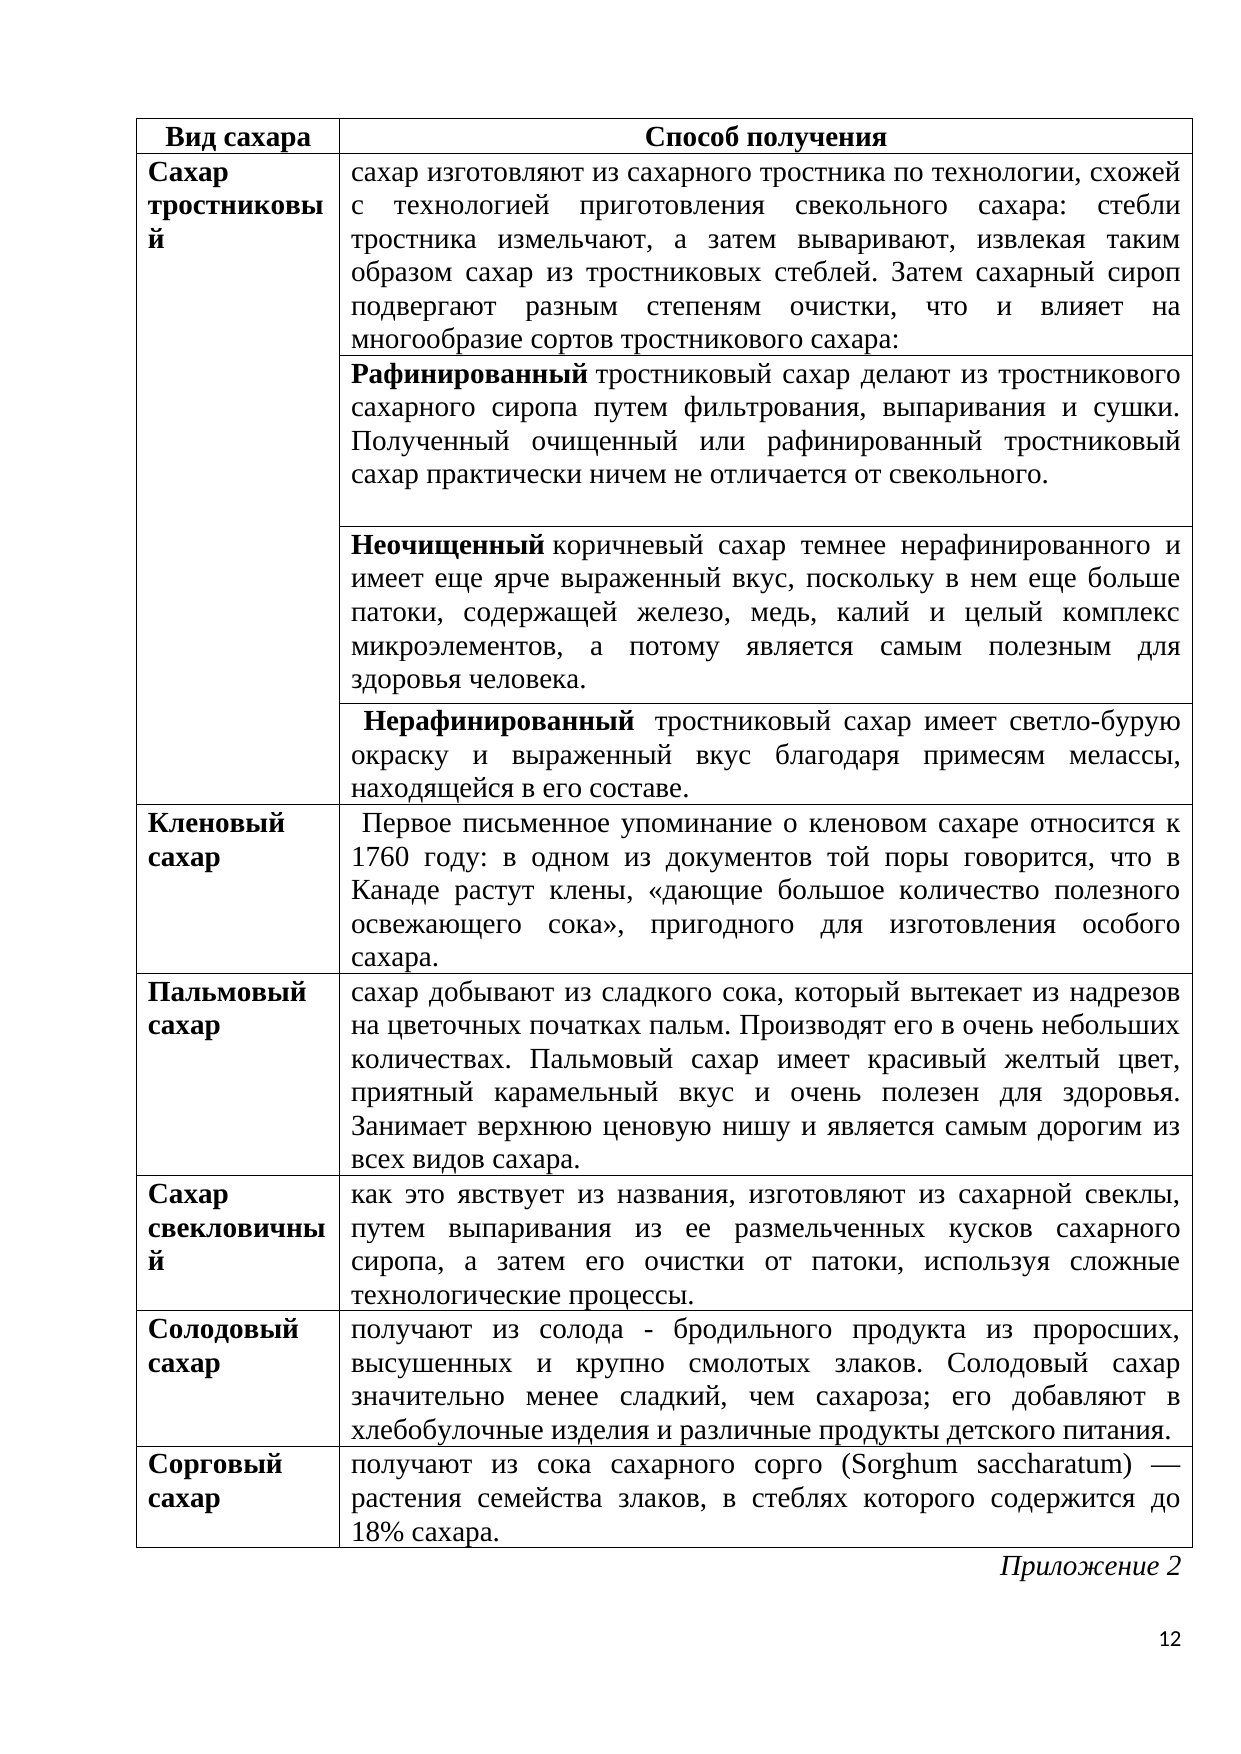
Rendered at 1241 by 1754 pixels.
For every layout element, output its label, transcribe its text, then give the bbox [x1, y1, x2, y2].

table_cell как это явствует из названия, изготовляют из сахарной свеклы, путем выпаривания из ее размельченных кусков сахарного сиропа, а затем его очистки от патоки, используя сложные технологические процессы. [695, 1176, 1192, 1310]
table_header Вид сахара [137, 119, 339, 153]
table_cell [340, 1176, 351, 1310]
table_cell Сахар свекловичный [137, 1176, 339, 1310]
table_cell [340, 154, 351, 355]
table_cell Кленовый сахар [137, 805, 339, 973]
table_cell сахар изготовляют из сахарного тростника по технологии, схожей с технологией приготовления свекольного сахара: стебли тростника измельчают, а затем вываривают, извлекая таким образом сахар из тростниковых стеблей. Затем сахарный сироп подвергают разным степеням очистки, что и влияет на многообразие сортов тростникового сахара: [900, 154, 1192, 355]
table_cell Сорговый сахар [137, 1447, 339, 1547]
table_cell получают из сока сахарного сорго (Sorghum saccharatum) — растения семейства злаков, в стеблях которого содержится до 18% сахара. [340, 1447, 1192, 1547]
text Приложение 2 [148, 1548, 1181, 1582]
table_cell Первое письменное упоминание о кленовом сахаре относится к 1760 году: в одном из документов той поры говорится, что в Канаде растут клены, «дающие большое количество полезного освежающего сока», пригодного для изготовления особого сахара. [340, 805, 1192, 973]
table_cell Нерафинированный тростниковый сахар имеет светло-бурую окраску и выраженный вкус благодаря примесям мелассы, находящейся в его составе. [689, 704, 1192, 804]
table_cell Пальмовый сахар [137, 974, 339, 1175]
table_cell Неочищенный коричневый сахар темнее нерафинированного и имеет еще ярче выраженный вкус, поскольку в нем еще больше патоки, содержащей железо, медь, калий и целый комплекс микроэлементов, а потому является самым полезным для здоровья человека. [340, 527, 1192, 702]
table_header Способ получения [340, 119, 1192, 153]
table_cell Сахар тростниковый [137, 154, 339, 804]
table_cell Солодовый сахар [137, 1311, 339, 1446]
table_cell Рафинированный тростниковый сахар делают из тростникового сахарного сиропа путем фильтрования, выпаривания и сушки. Полученный очищенный или рафинированный тростниковый сахар практически ничем не отличается от свекольного. [340, 356, 1192, 526]
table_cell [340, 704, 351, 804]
table_cell получают из солода - бродильного продукта из проросших, высушенных и крупно смолотых злаков. Солодовый сахар значительно менее сладкий, чем сахароза; его добавляют в хлебобулочные изделия и различные продукты детского питания. [340, 1311, 1192, 1446]
table_cell сахар добывают из сладкого сока, который вытекает из надрезов на цветочных початках пальм. Производят его в очень небольших количествах. Пальмовый сахар имеет красивый желтый цвет, приятный карамельный вкус и очень полезен для здоровья. Занимает верхнюю ценовую нишу и является самым дорогим из всех видов сахара. [340, 974, 1192, 1175]
